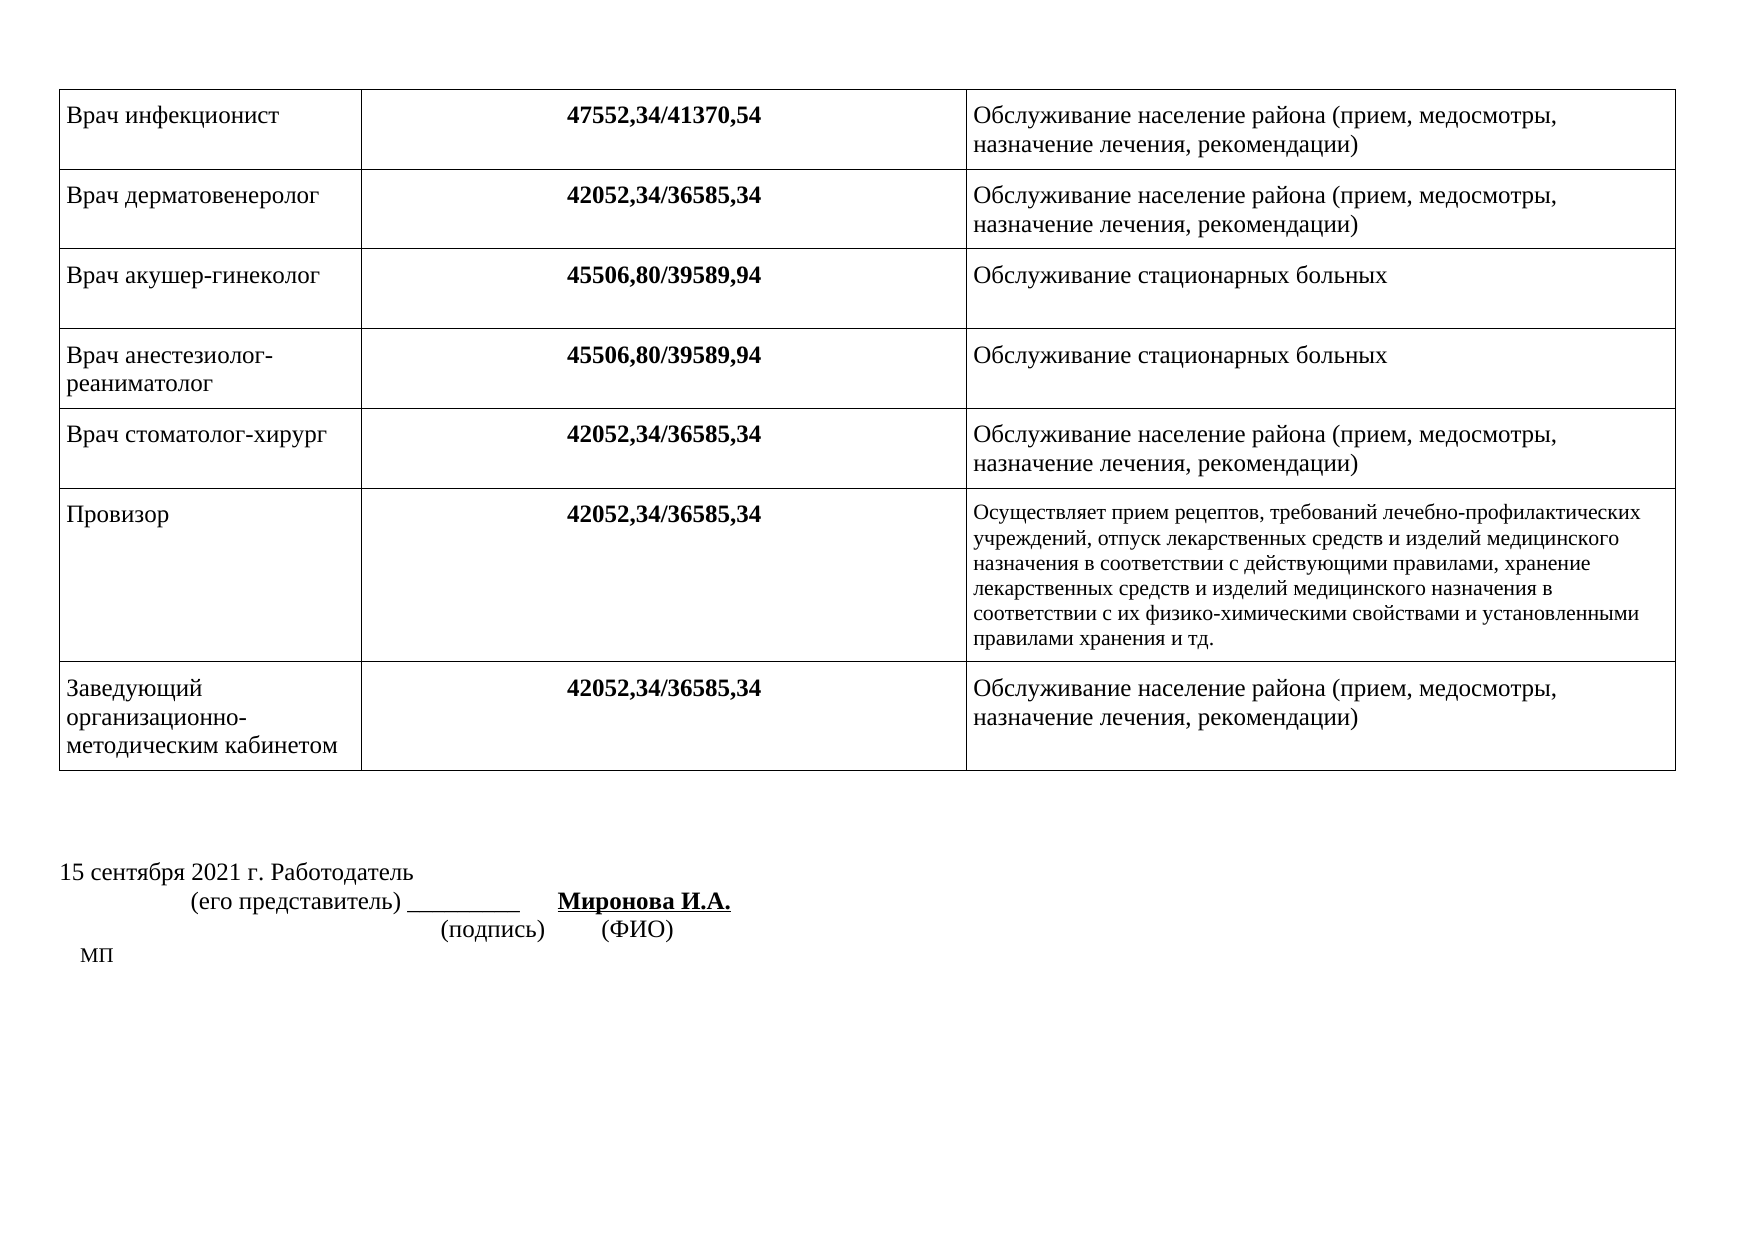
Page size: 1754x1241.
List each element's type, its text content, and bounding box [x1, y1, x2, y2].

table_cell Обслуживание население района (прием, медосмотры, назначение лечения, рекомендации) [967, 170, 1675, 248]
table_cell Обслуживание население района (прием, медосмотры, назначение лечения, рекомендации) [967, 662, 1675, 770]
text МП [59, 943, 1710, 967]
text (его представитель) _________ Миронова И.А. [59, 886, 1710, 914]
table_cell Обслуживание население района (прием, медосмотры, назначение лечения, рекомендации) [967, 409, 1675, 488]
table_cell 42052,34/36585,34 [362, 170, 966, 248]
table_cell 45506,80/39589,94 [362, 329, 966, 408]
text (подпись) (ФИО) [59, 914, 1710, 943]
table_cell Обслуживание население района (прием, медосмотры, назначение лечения, рекомендации) [967, 90, 1675, 168]
table_cell 42052,34/36585,34 [362, 662, 966, 770]
table_cell Обслуживание стационарных больных [967, 329, 1675, 408]
table_cell Врач инфекционист [60, 90, 361, 168]
table_cell Заведующий организационно-методическим кабинетом [60, 662, 361, 770]
table_cell 45506,80/39589,94 [362, 249, 966, 328]
table_cell Врач анестезиолог-реаниматолог [60, 329, 361, 408]
table_cell 47552,34/41370,54 [362, 90, 966, 168]
table_cell 42052,34/36585,34 [362, 489, 966, 661]
table_cell Обслуживание стационарных больных [967, 249, 1675, 328]
table_cell Врач стоматолог-хирург [60, 409, 361, 488]
table_cell Врач акушер-гинеколог [60, 249, 361, 328]
table_cell Провизор [60, 489, 361, 661]
text 15 сентября 2021 г. Работодатель [59, 857, 1710, 886]
table_cell Врач дерматовенеролог [60, 170, 361, 248]
table_cell Осуществляет прием рецептов, требований лечебно-профилактических учреждений, отпуск лекарственных средств и изделий медицинского назначения в соответствии с действующими правилами, хранение лекарственных средств и изделий медицинского назначения в соответствии с их физико-химическими свойствами и установленными правилами хранения и тд. [967, 489, 1675, 661]
table_cell 42052,34/36585,34 [362, 409, 966, 488]
